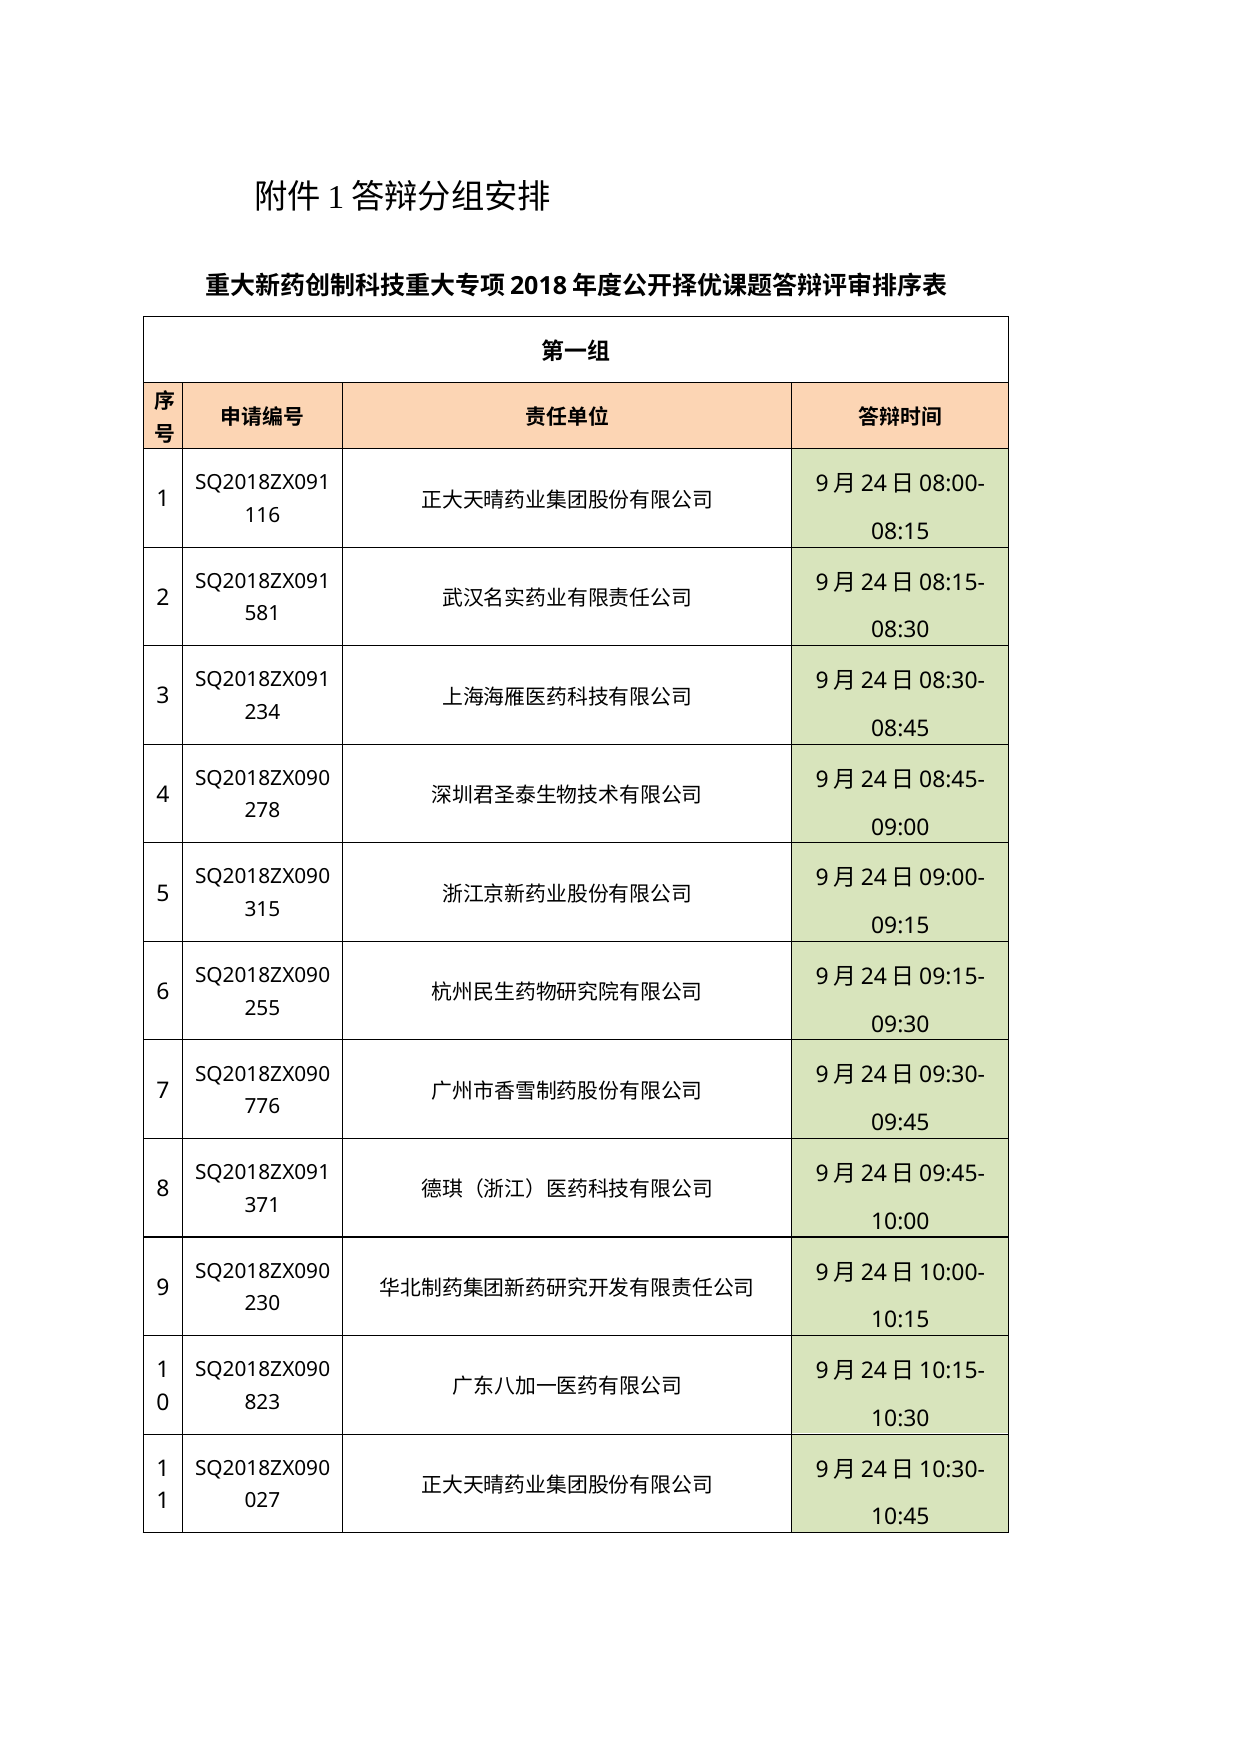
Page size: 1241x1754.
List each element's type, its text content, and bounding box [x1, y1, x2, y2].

table_cell 序号 [144, 383, 182, 448]
table_cell 9月24日08:30-08:45 [792, 646, 1008, 744]
table_cell 9月24日08:45-09:00 [792, 745, 1008, 842]
table_cell 9月24日10:30-10:45 [792, 1435, 1008, 1532]
table_cell SQ2018ZX090315 [183, 843, 342, 941]
table_cell 9月24日10:15-10:30 [792, 1336, 1008, 1433]
table_cell 9月24日09:30-09:45 [792, 1040, 1008, 1138]
table_cell 8 [144, 1139, 182, 1236]
table_cell SQ2018ZX090776 [183, 1040, 342, 1138]
table_cell 4 [144, 745, 182, 842]
table_cell 广东八加一医药有限公司 [343, 1336, 791, 1433]
table_cell SQ2018ZX090278 [183, 745, 342, 842]
table_cell 深圳君圣泰生物技术有限公司 [343, 745, 791, 842]
text 附件1答辩分组安排 [187, 162, 1053, 227]
table_cell 11 [144, 1435, 182, 1532]
table_cell 9月24日09:15-09:30 [792, 942, 1008, 1039]
table_cell 6 [144, 942, 182, 1039]
table_cell SQ2018ZX091116 [183, 449, 342, 547]
table_cell SQ2018ZX090255 [183, 942, 342, 1039]
table_cell SQ2018ZX091234 [183, 646, 342, 744]
table_cell 9月24日10:00-10:15 [792, 1238, 1008, 1335]
table_cell 正大天晴药业集团股份有限公司 [343, 1435, 791, 1532]
table_cell 9 [144, 1238, 182, 1335]
table_cell 9月24日08:15-08:30 [792, 548, 1008, 645]
table_cell 1 [144, 449, 182, 547]
table_cell 责任单位 [343, 383, 791, 448]
table_cell 武汉名实药业有限责任公司 [343, 548, 791, 645]
table_cell SQ2018ZX090823 [183, 1336, 342, 1433]
table_cell 上海海雁医药科技有限公司 [343, 646, 791, 744]
table_cell 华北制药集团新药研究开发有限责任公司 [343, 1238, 791, 1335]
table_cell 9月24日09:00-09:15 [792, 843, 1008, 941]
table_cell 9月24日08:00-08:15 [792, 449, 1008, 547]
table_header 重大新药创制科技重大专项2018年度公开择优课题答辩评审排序表 [143, 251, 1008, 316]
table_cell 广州市香雪制药股份有限公司 [343, 1040, 791, 1138]
table_cell 申请编号 [183, 383, 342, 448]
table_cell SQ2018ZX091581 [183, 548, 342, 645]
table_cell 7 [144, 1040, 182, 1138]
table_cell 5 [144, 843, 182, 941]
table_cell SQ2018ZX091371 [183, 1139, 342, 1236]
table_cell 2 [144, 548, 182, 645]
table_cell 德琪（浙江）医药科技有限公司 [343, 1139, 791, 1236]
table_cell 9月24日09:45-10:00 [792, 1139, 1008, 1236]
table_cell 3 [144, 646, 182, 744]
table_cell SQ2018ZX090027 [183, 1435, 342, 1532]
table_cell 第一组 [144, 317, 1008, 382]
table_cell 浙江京新药业股份有限公司 [343, 843, 791, 941]
table_cell SQ2018ZX090230 [183, 1238, 342, 1335]
table_cell 答辩时间 [792, 383, 1008, 448]
table_cell 正大天晴药业集团股份有限公司 [343, 449, 791, 547]
table_cell 杭州民生药物研究院有限公司 [343, 942, 791, 1039]
table_cell 10 [144, 1336, 182, 1433]
